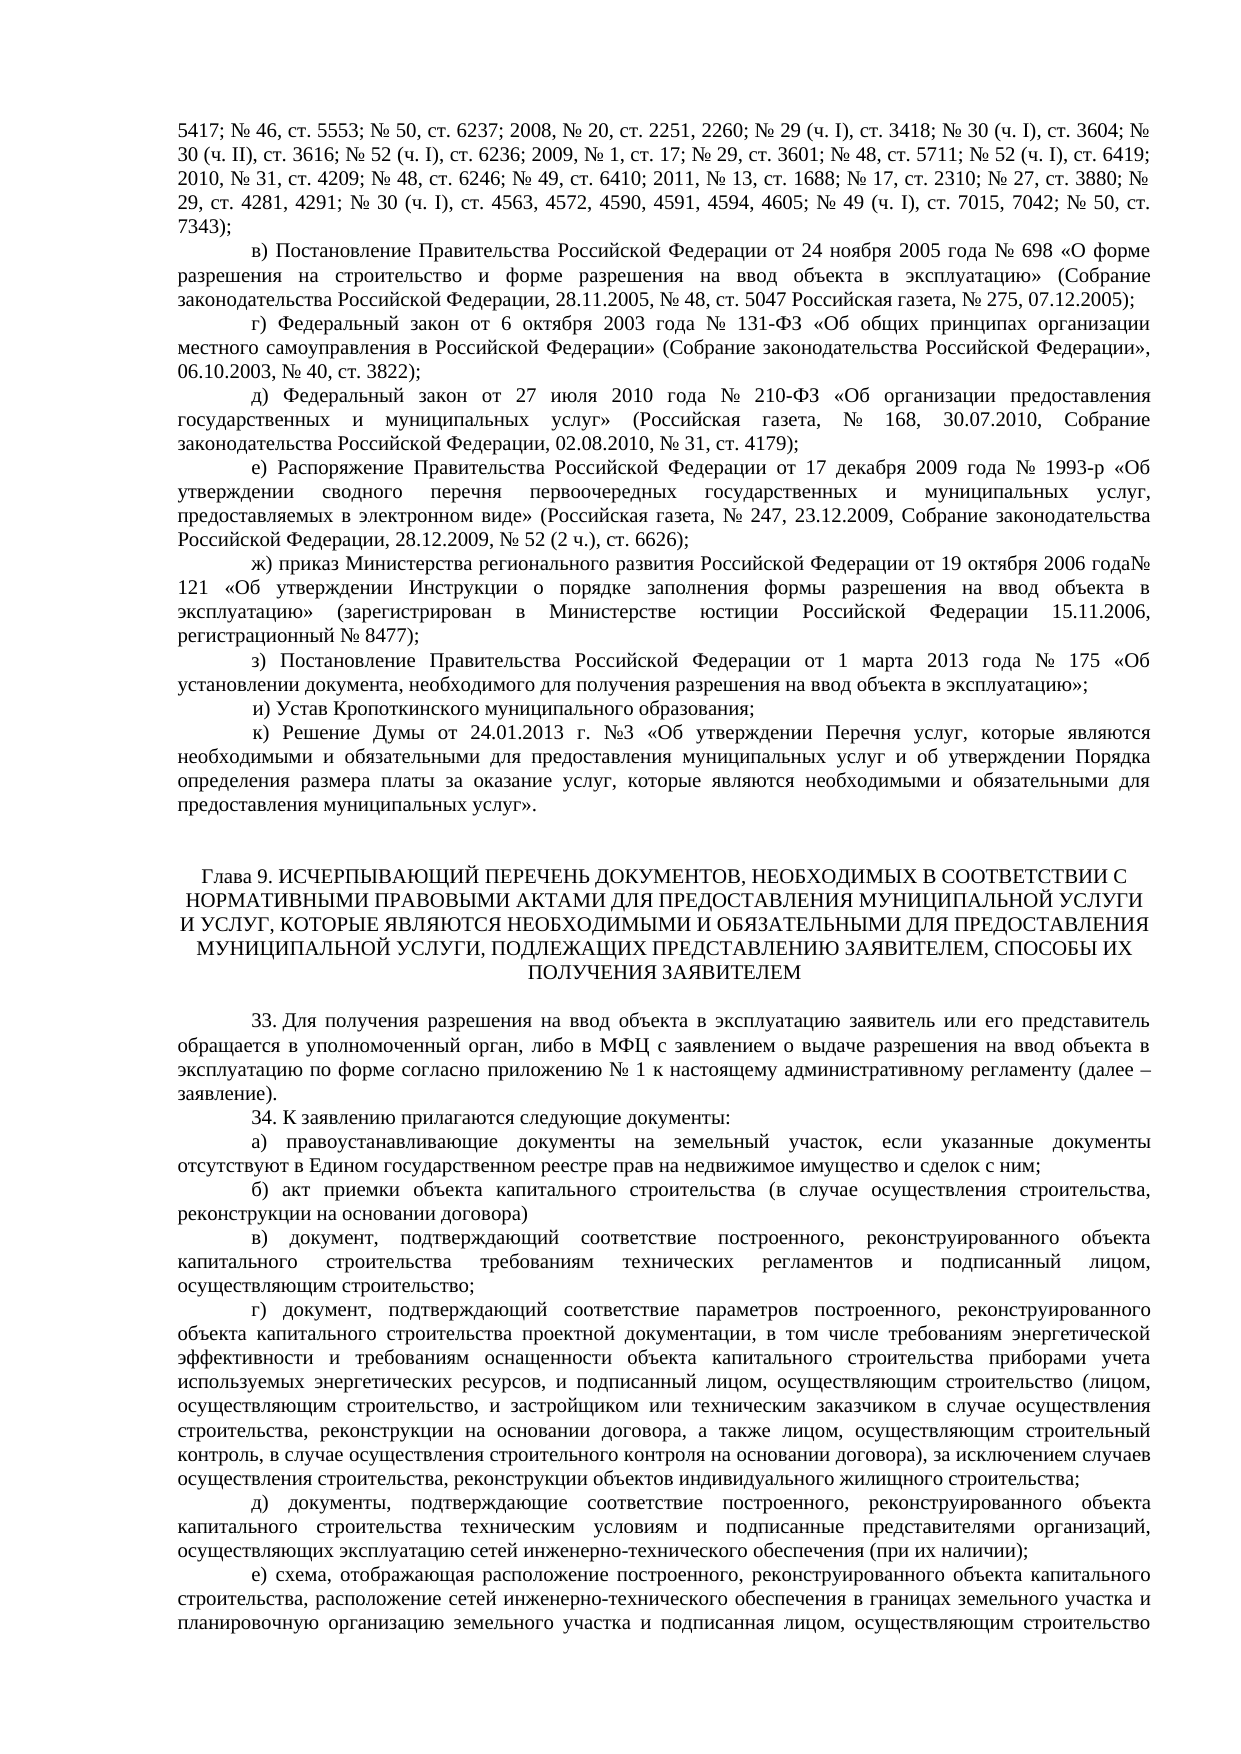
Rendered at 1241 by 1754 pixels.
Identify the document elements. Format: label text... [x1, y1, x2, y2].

text д) документы, подтверждающие соответствие построенного, реконструированного объекта капитального строительства техническим условиям и подписанные представителями организаций, осуществляющих эксплуатацию сетей инженерно-технического обеспечения (при их наличии); [177, 1490, 1152, 1562]
text 33. Для получения разрешения на ввод объекта в эксплуатацию заявитель или его представитель обращается в уполномоченный орган, либо в МФЦ с заявлением о выдаче разрешения на ввод объекта в эксплуатацию по форме согласно приложению № 1 к настоящему административному регламенту (далее – заявление). [177, 1008, 1152, 1105]
text а) правоустанавливающие документы на земельный участок, если указанные документы отсутствуют в Едином государственном реестре прав на недвижимое имущество и сделок с ним; [177, 1129, 1152, 1177]
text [177, 1562, 1152, 1634]
text к) Решение Думы от 24.01.2013 г. №3 «Об утверждении Перечня услуг, которые являются необходимыми и обязательными для предоставления муниципальных услуг и об утверждении Порядка определения размера платы за оказание услуг, которые являются необходимыми и обязательными для предоставления муниципальных услуг». [177, 720, 1152, 816]
text г) документ, подтверждающий соответствие параметров построенного, реконструированного объекта капитального строительства проектной документации, в том числе требованиям энергетической эффективности и требованиям оснащенности объекта капитального строительства приборами учета используемых энергетических ресурсов, и подписанный лицом, осуществляющим строительство (лицом, осуществляющим строительство, и застройщиком или техническим заказчиком в случае осуществления строительства, реконструкции на основании договора, а также лицом, осуществляющим строительный контроль, в случае осуществления строительного контроля на основании договора), за исключением случаев осуществления строительства, реконструкции объектов индивидуального жилищного строительства; [177, 1297, 1152, 1490]
text в) Постановление Правительства Российской Федерации от 24 ноября 2005 года № 698 «О форме разрешения на строительство и форме разрешения на ввод объекта в эксплуатацию» (Собрание законодательства Российской Федерации, 28.11.2005, № 48, ст. 5047 Российская газета, № 275, 07.12.2005); [177, 238, 1152, 311]
text и) Устав Кропоткинского муниципального образования; [177, 696, 1152, 720]
text з) Постановление Правительства Российской Федерации от 1 марта 2013 года № 175 «Об установлении документа, необходимого для получения разрешения на ввод объекта в эксплуатацию»; [177, 647, 1152, 696]
text Глава 9. ИСЧЕРПЫВАЮЩИЙ ПЕРЕЧЕНЬ ДОКУМЕНТОВ, НЕОБХОДИМЫХ В СООТВЕТСТВИИ С НОРМАТИВНЫМИ ПРАВОВЫМИ АКТАМИ ДЛЯ ПРЕДОСТАВЛЕНИЯ МУНИЦИПАЛЬНОЙ УСЛУГИ И УСЛУГ, КОТОРЫЕ ЯВЛЯЮТСЯ НЕОБХОДИМЫМИ И ОБЯЗАТЕЛЬНЫМИ ДЛЯ ПРЕДОСТАВЛЕНИЯ МУНИЦИПАЛЬНОЙ УСЛУГИ, ПОДЛЕЖАЩИХ ПРЕДСТАВЛЕНИЮ ЗАЯВИТЕЛЕМ, СПОСОБЫ ИХ ПОЛУЧЕНИЯ ЗАЯВИТЕЛЕМ [177, 864, 1152, 984]
text ж) приказ Министерства регионального развития Российской Федерации от 19 октября 2006 года№ 121 «Об утверждении Инструкции о порядке заполнения формы разрешения на ввод объекта в эксплуатацию» (зарегистрирован в Министерстве юстиции Российской Федерации 15.11.2006, регистрационный № 8477); [177, 551, 1152, 647]
text 34. К заявлению прилагаются следующие документы: [177, 1105, 1152, 1129]
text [177, 118, 1152, 238]
text б) акт приемки объекта капитального строительства (в случае осуществления строительства, реконструкции на основании договора) [177, 1177, 1152, 1225]
text г) Федеральный закон от 6 октября 2003 года № 131-ФЗ «Об общих принципах организации местного самоуправления в Российской Федерации» (Собрание законодательства Российской Федерации», 06.10.2003, № 40, ст. 3822); [177, 311, 1152, 383]
text в) документ, подтверждающий соответствие построенного, реконструированного объекта капитального строительства требованиям технических регламентов и подписанный лицом, осуществляющим строительство; [177, 1225, 1152, 1297]
text д) Федеральный закон от 27 июля 2010 года № 210-ФЗ «Об организации предоставления государственных и муниципальных услуг» (Российская газета, № 168, 30.07.2010, Собрание законодательства Российской Федерации, 02.08.2010, № 31, ст. 4179); [177, 383, 1152, 455]
text е) Распоряжение Правительства Российской Федерации от 17 декабря 2009 года № 1993-р «Об утверждении сводного перечня первоочередных государственных и муниципальных услуг, предоставляемых в электронном виде» (Российская газета, № 247, 23.12.2009, Собрание законодательства Российской Федерации, 28.12.2009, № 52 (2 ч.), ст. 6626); [177, 455, 1152, 551]
